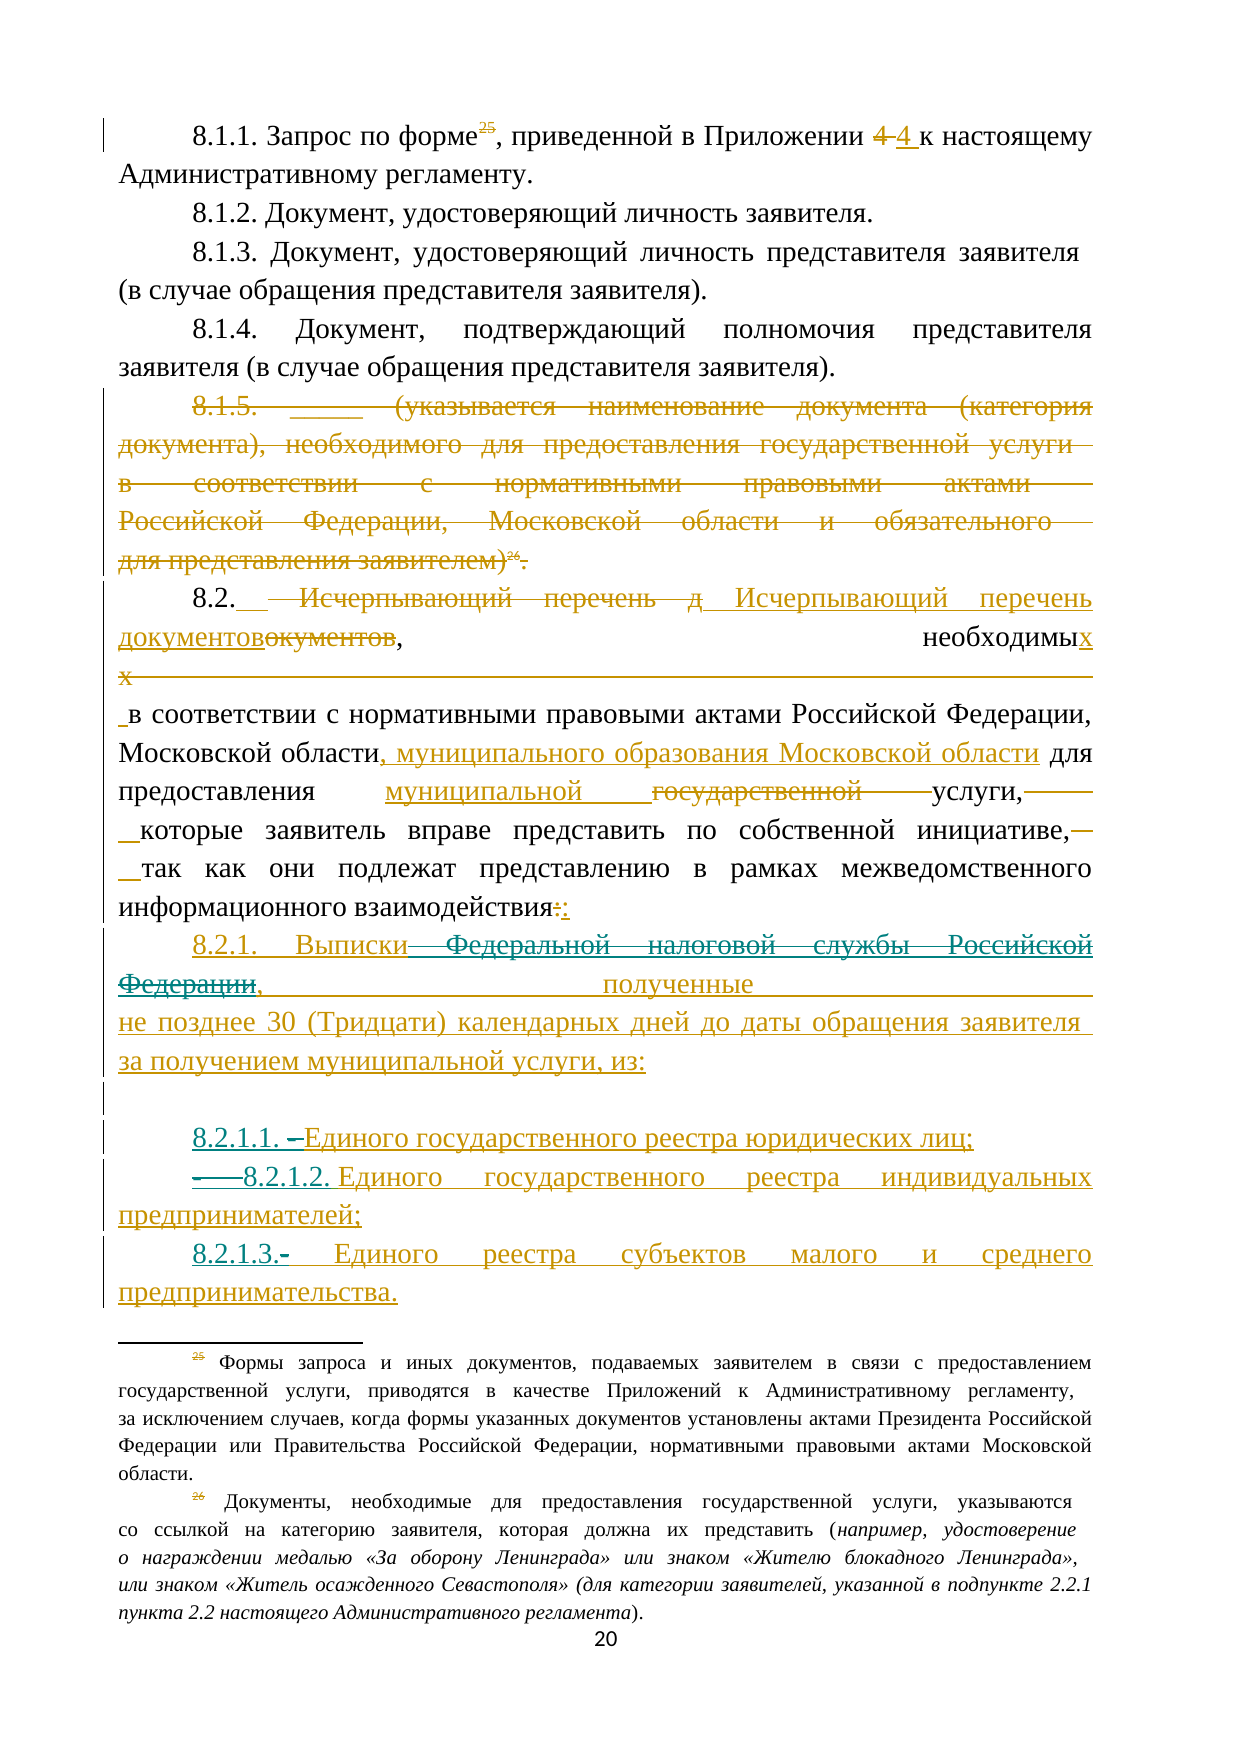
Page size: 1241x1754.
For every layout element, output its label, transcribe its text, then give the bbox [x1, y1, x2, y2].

text 8.1.3. Документ, удостоверяющий личность представителя заявителя (в случае обращения представителя заявителя). [118, 234, 1093, 306]
text 8.1.1. Запрос по форме, приведенной в Приложении к настоящему Административному регламенту. [118, 118, 1093, 190]
text 8.2., необходимыв соответствии с нормативными правовыми актами Российской Федерации, Московской области для предоставления услуги,которые заявитель вправе представить по собственной инициативе,так как они подлежат представлению в рамках межведомственного информационного взаимодействия [118, 581, 1093, 676]
text 8.1.2. Документ, удостоверяющий личность заявителя. [118, 195, 1093, 229]
text 8.1.4. Документ, подтверждающий полномочия представителя заявителя (в случае обращения представителя заявителя). [118, 311, 1093, 383]
text 8.2., необходимыв соответствии с нормативными правовыми актами Российской Федерации, Московской области для предоставления услуги,которые заявитель вправе представить по собственной инициативе,так как они подлежат представлению в рамках межведомственного информационного взаимодействия [118, 678, 1093, 922]
